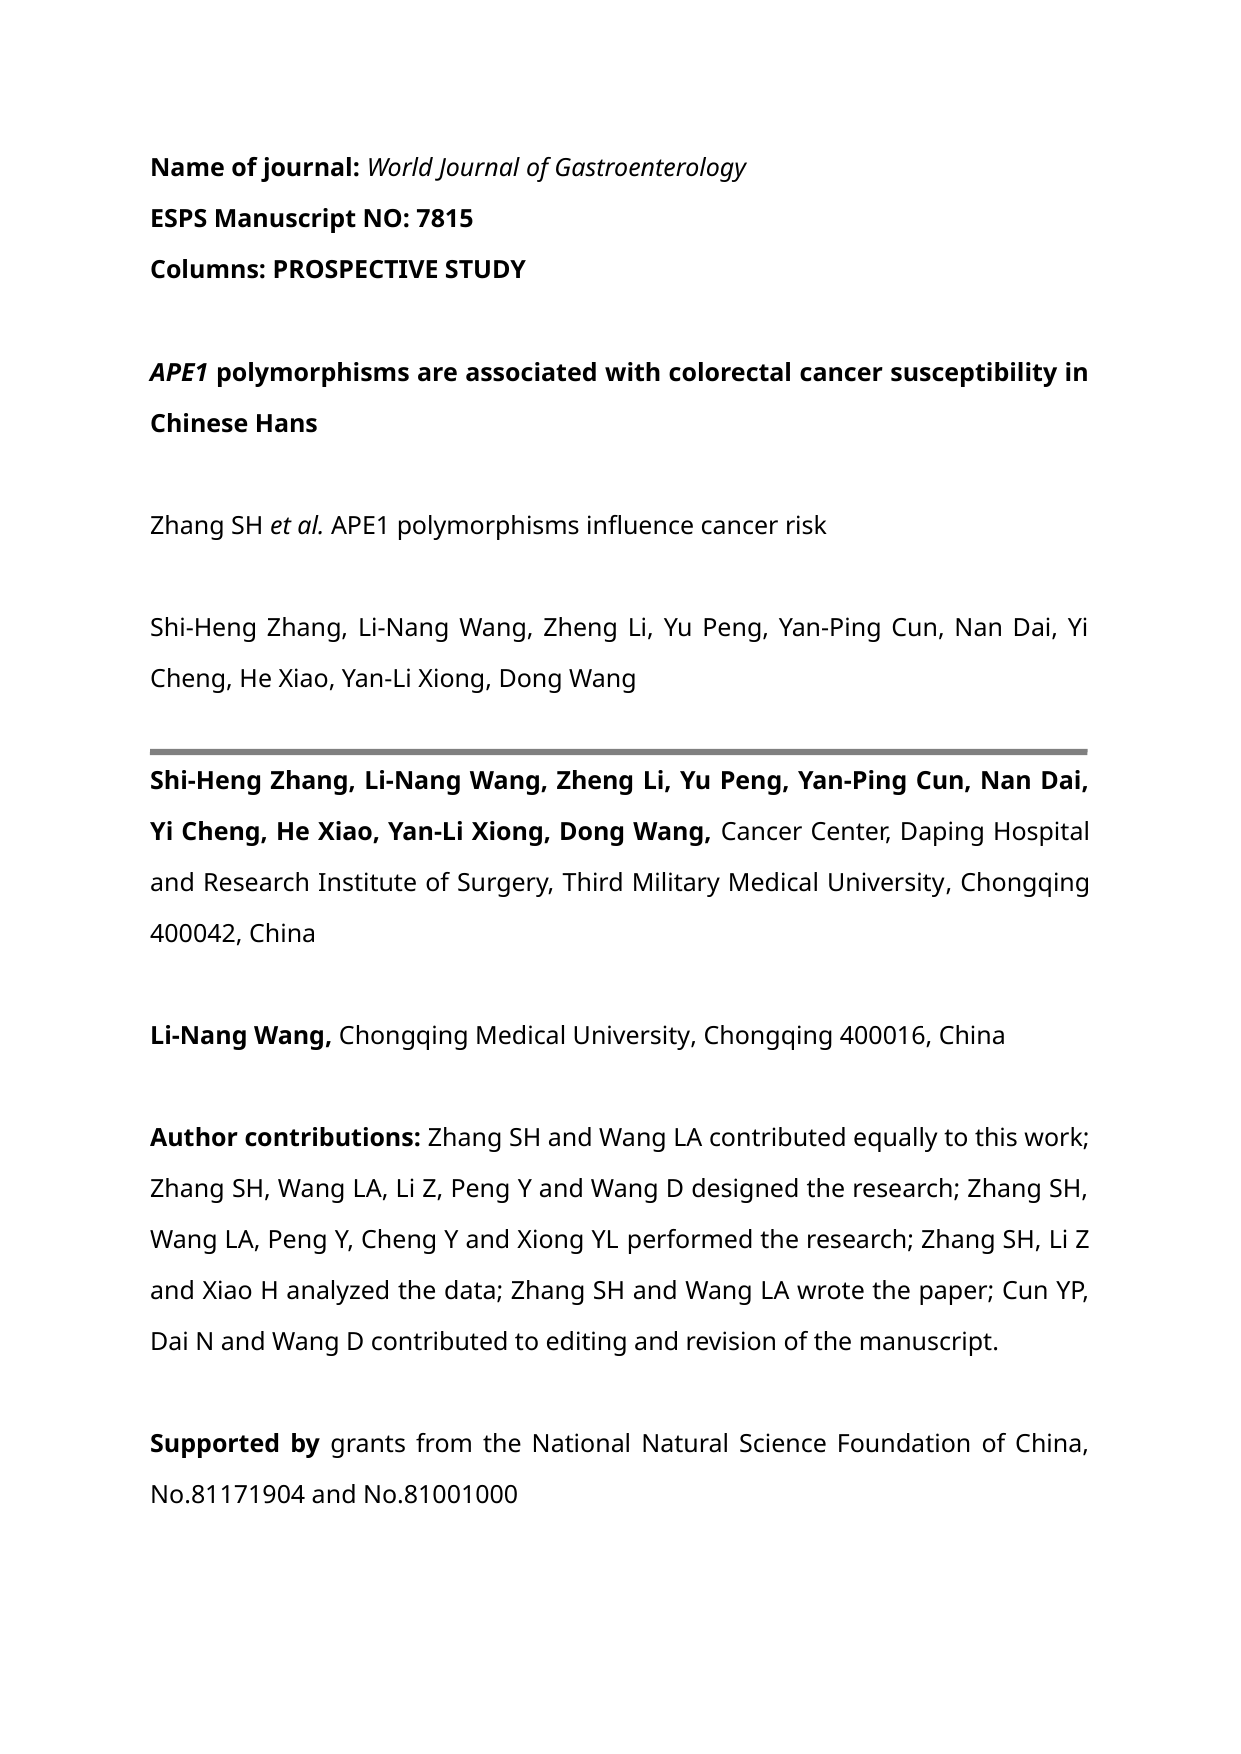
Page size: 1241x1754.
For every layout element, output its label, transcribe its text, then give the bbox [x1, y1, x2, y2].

text APE1 polymorphisms are associated with colorectal cancer susceptibility in Chinese Hans [150, 354, 1090, 439]
text Supported by grants from the National Natural Science Foundation of China, No.81171904 and No.81001000 [150, 1426, 1090, 1511]
text Name of journal: World Journal of Gastroenterology [150, 150, 1090, 184]
text ESPS Manuscript NO: 7815 [150, 201, 1090, 235]
text Author contributions: Zhang SH and Wang LA contributed equally to this work; Zhang SH, Wang LA, Li Z, Peng Y and Wang D designed the research; Zhang SH, Wang LA, Peng Y, Cheng Y and Xiong YL performed the research; Zhang SH, Li Z and Xiao H analyzed the data; Zhang SH and Wang LA wrote the paper; Cun YP, Dai N and Wang D contributed to editing and revision of the manuscript. [150, 1120, 1090, 1358]
text Columns: PROSPECTIVE STUDY [150, 252, 1090, 286]
text Shi-Heng Zhang, Li-Nang Wang, Zheng Li, Yu Peng, Yan-Ping Cun, Nan Dai, Yi Cheng, He Xiao, Yan-Li Xiong, Dong Wang [150, 609, 1090, 694]
text Shi-Heng Zhang, Li-Nang Wang, Zheng Li, Yu Peng, Yan-Ping Cun, Nan Dai, Yi Cheng, He Xiao, Yan-Li Xiong, Dong Wang, Cancer Center, Daping Hospital and Research Institute of Surgery, Third Military Medical University, Chongqing 400042, China [150, 762, 1090, 950]
text Li-Nang Wang, Chongqing Medical University, Chongqing 400016, China [150, 1018, 1090, 1052]
text Zhang SH et al. APE1 polymorphisms influence cancer risk [150, 507, 1090, 541]
